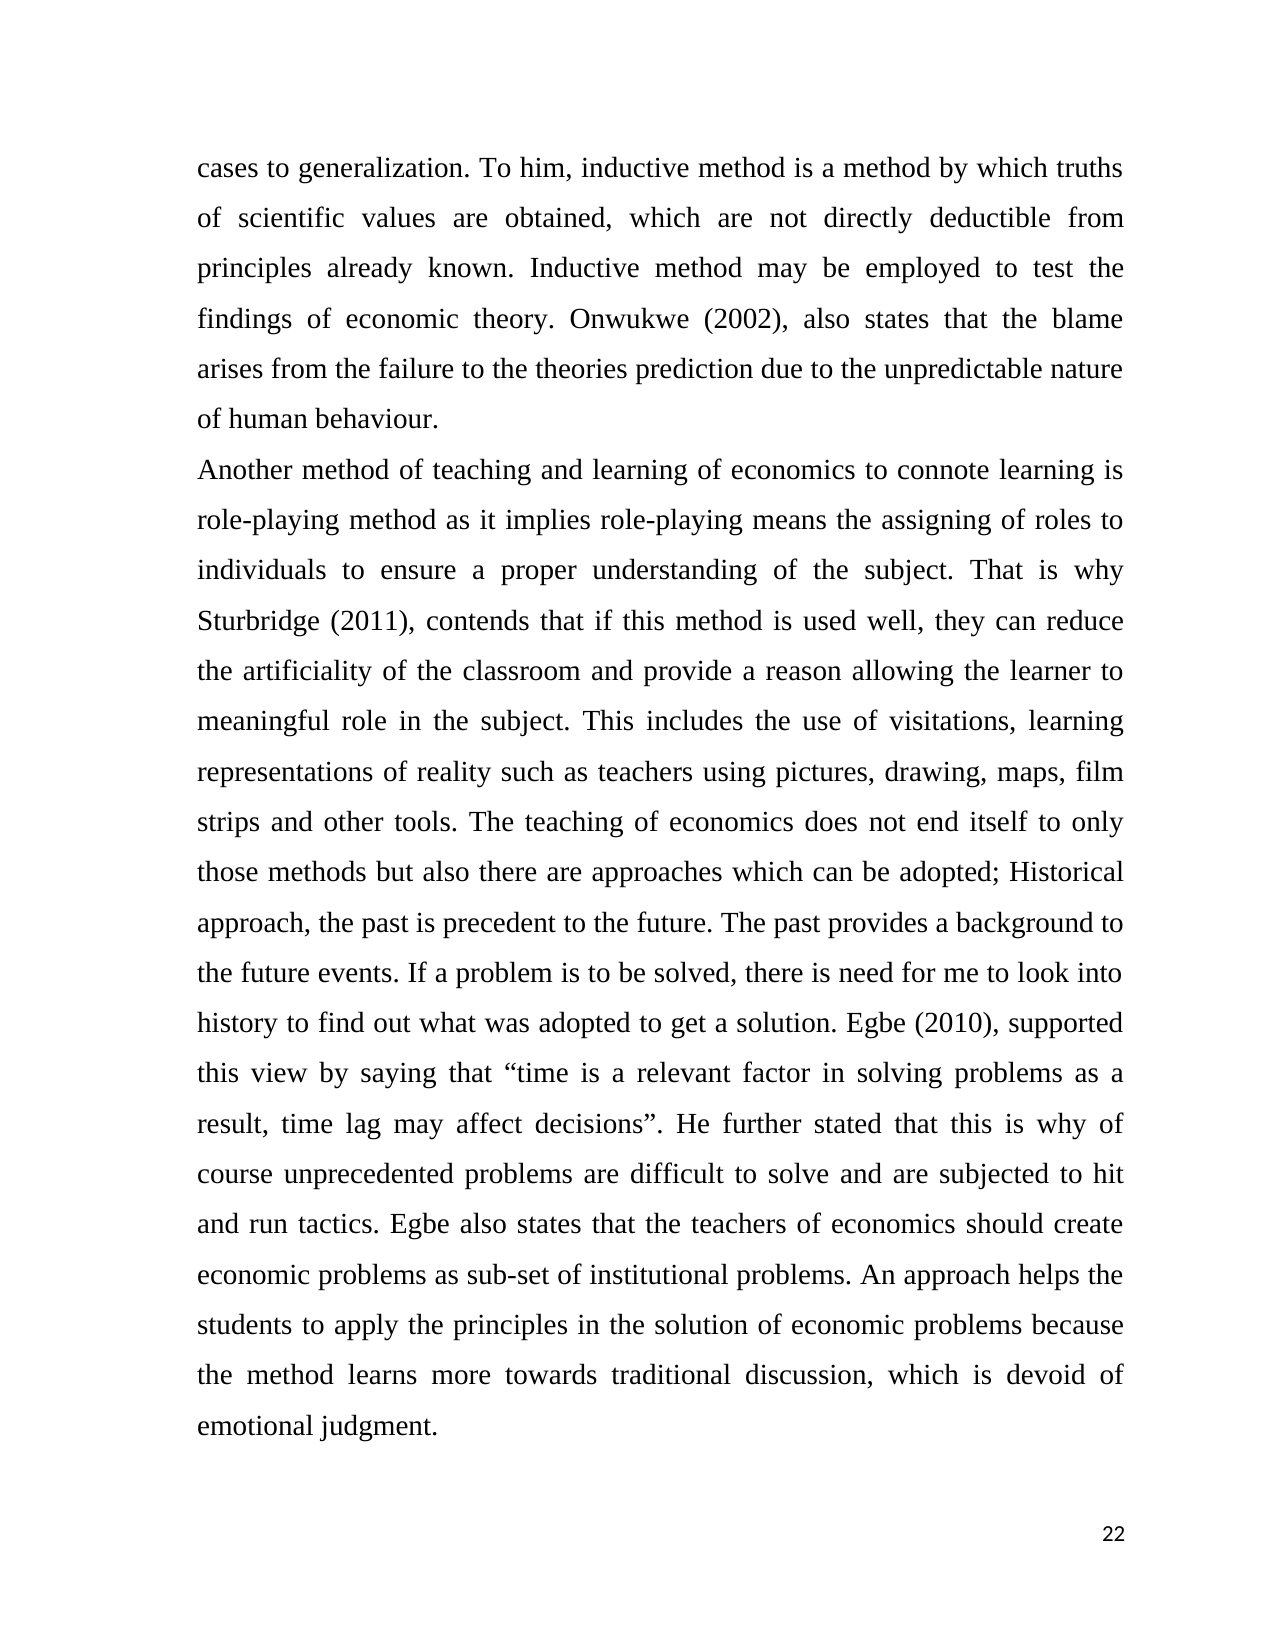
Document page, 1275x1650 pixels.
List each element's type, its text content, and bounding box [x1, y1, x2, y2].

text Another method of teaching and learning of economics to connote learning is role-playing method as it implies role-playing means the assigning of roles to individuals to ensure a proper understanding of the subject. That is why Sturbridge (2011), contends that if this method is used well, they can reduce the artificiality of the classroom and provide a reason allowing the learner to meaningful role in the subject. This includes the use of visitations, learning representations of reality such as teachers using pictures, drawing, maps, film strips and other tools. The teaching of economics does not end itself to only those methods but also there are approaches which can be adopted; Historical approach, the past is precedent to the future. The past provides a background to the future events. If a problem is to be solved, there is need for me to look into history to find out what was adopted to get a solution. Egbe (2010), supported this view by saying that “time is a relevant factor in solving problems as a result, time lag may affect decisions”. He further stated that this is why of course unprecedented problems are difficult to solve and are subjected to hit and run tactics. Egbe also states that the teachers of economics should create economic problems as sub-set of institutional problems. An approach helps the students to apply the principles in the solution of economic problems because the method learns more towards traditional discussion, which is devoid of emotional judgment. [197, 452, 1125, 1441]
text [197, 150, 1125, 435]
